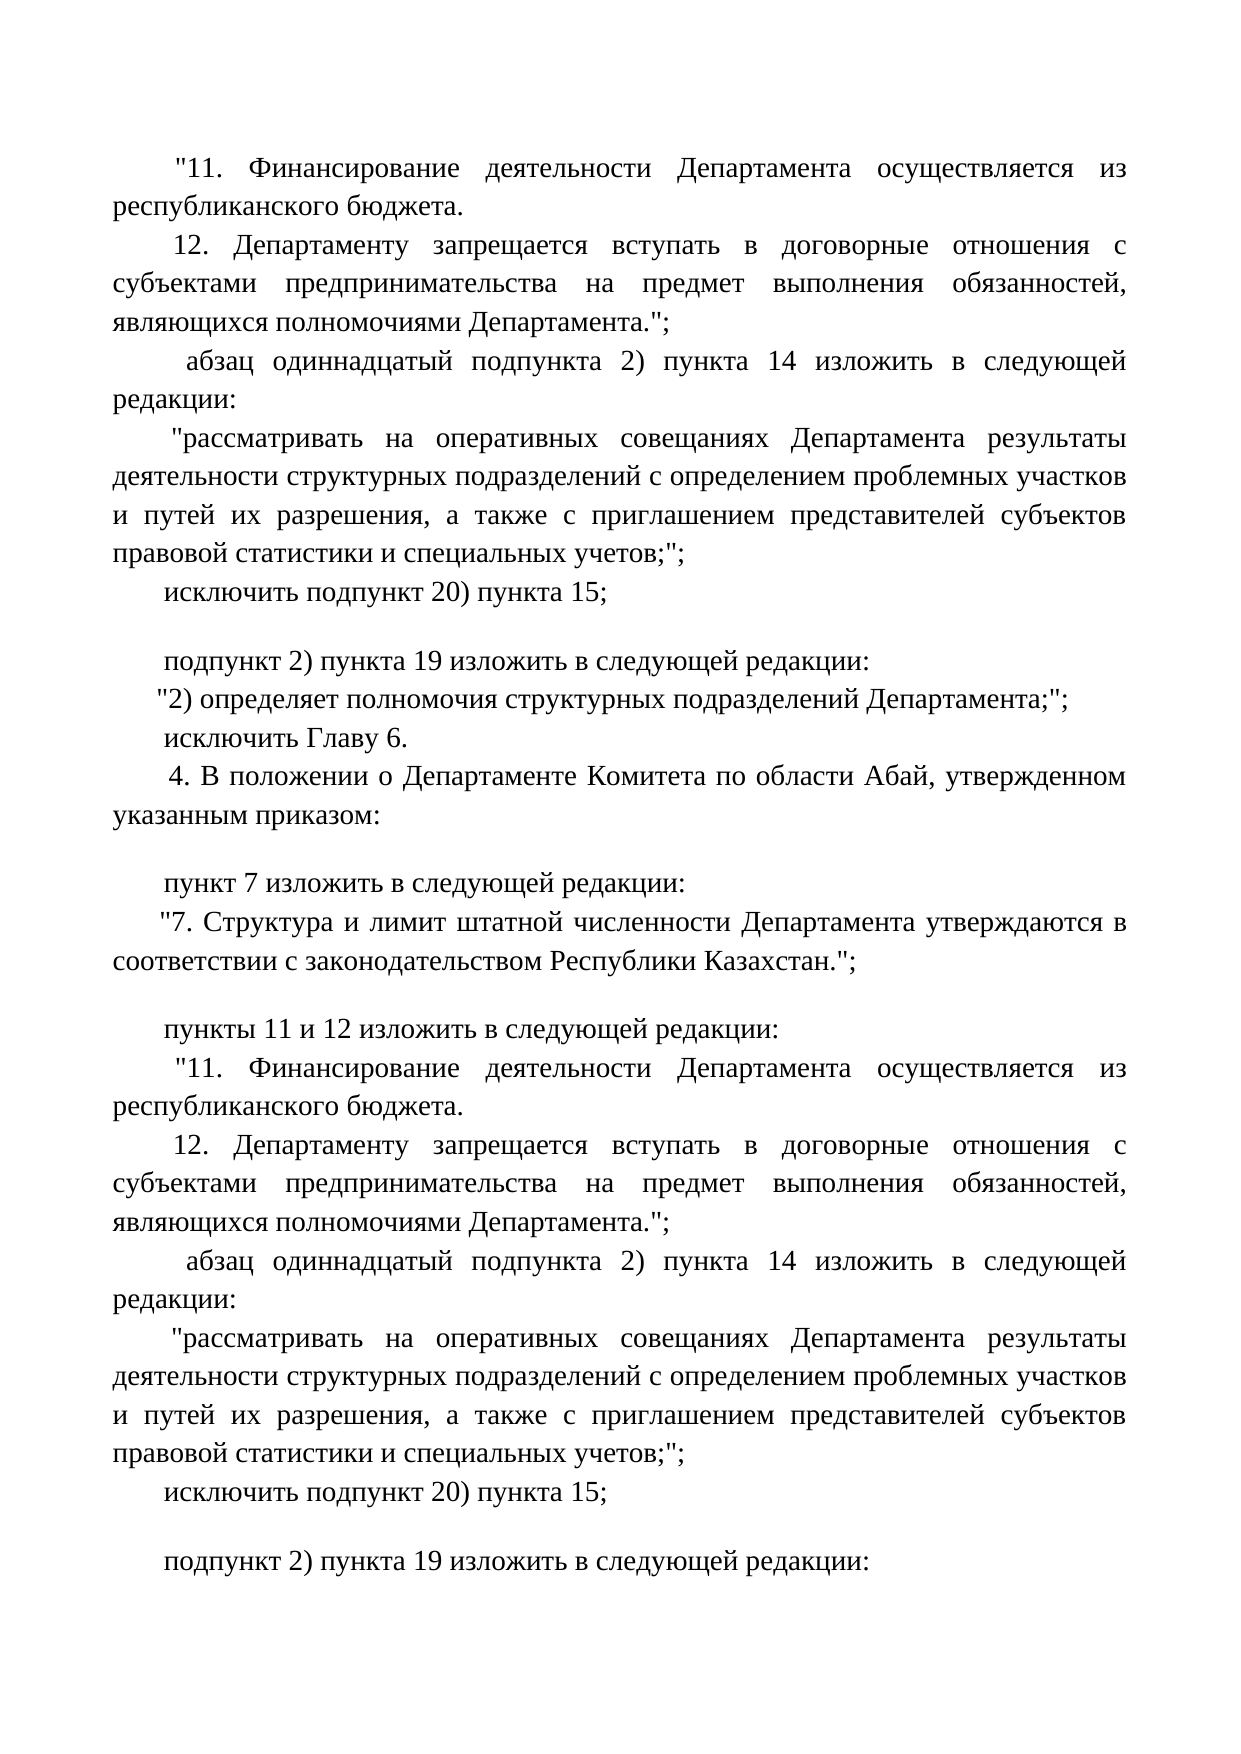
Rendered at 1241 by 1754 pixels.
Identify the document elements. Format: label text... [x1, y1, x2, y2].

text подпункт 2) пункта 19 изложить в следующей редакции: [112, 1543, 1128, 1576]
text "рассматривать на оперативных совещаниях Департамента результаты деятельности структурных подразделений с определением проблемных участков и путей их разрешения, а также с приглашением представителей субъектов правовой статистики и специальных учетов;"; [112, 420, 1128, 569]
text 12. Департаменту запрещается вступать в договорные отношения с субъектами предпринимательства на предмет выполнения обязанностей, являющихся полномочиями Департамента."; [112, 227, 1128, 338]
text "7. Структура и лимит штатной численности Департамента утверждаются в соответствии с законодательством Республики Казахстан."; [112, 904, 1128, 976]
text "рассматривать на оперативных совещаниях Департамента результаты деятельности структурных подразделений с определением проблемных участков и путей их разрешения, а также с приглашением представителей субъектов правовой статистики и специальных учетов;"; [112, 1320, 1128, 1469]
text пункт 7 изложить в следующей редакции: [112, 866, 1128, 899]
text "11. Финансирование деятельности Департамента осуществляется из республиканского бюджета. [112, 1050, 1128, 1122]
text подпункт 2) пункта 19 изложить в следующей редакции: [112, 643, 1128, 676]
text абзац одиннадцатый подпункта 2) пункта 14 изложить в следующей редакции: [112, 1243, 1128, 1315]
text исключить Главу 6. [112, 720, 1128, 753]
text 4. В положении о Департаменте Комитета по области Абай, утвержденном указанным приказом: [112, 758, 1128, 830]
text пункты 11 и 12 изложить в следующей редакции: [112, 1011, 1128, 1045]
text 12. Департаменту запрещается вступать в договорные отношения с субъектами предпринимательства на предмет выполнения обязанностей, являющихся полномочиями Департамента."; [112, 1127, 1128, 1238]
text "2) определяет полномочия структурных подразделений Департамента;"; [112, 681, 1128, 715]
text абзац одиннадцатый подпункта 2) пункта 14 изложить в следующей редакции: [112, 343, 1128, 415]
text исключить подпункт 20) пункта 15; [112, 574, 1128, 607]
text исключить подпункт 20) пункта 15; [112, 1474, 1128, 1507]
text "11. Финансирование деятельности Департамента осуществляется из республиканского бюджета. [112, 150, 1128, 222]
